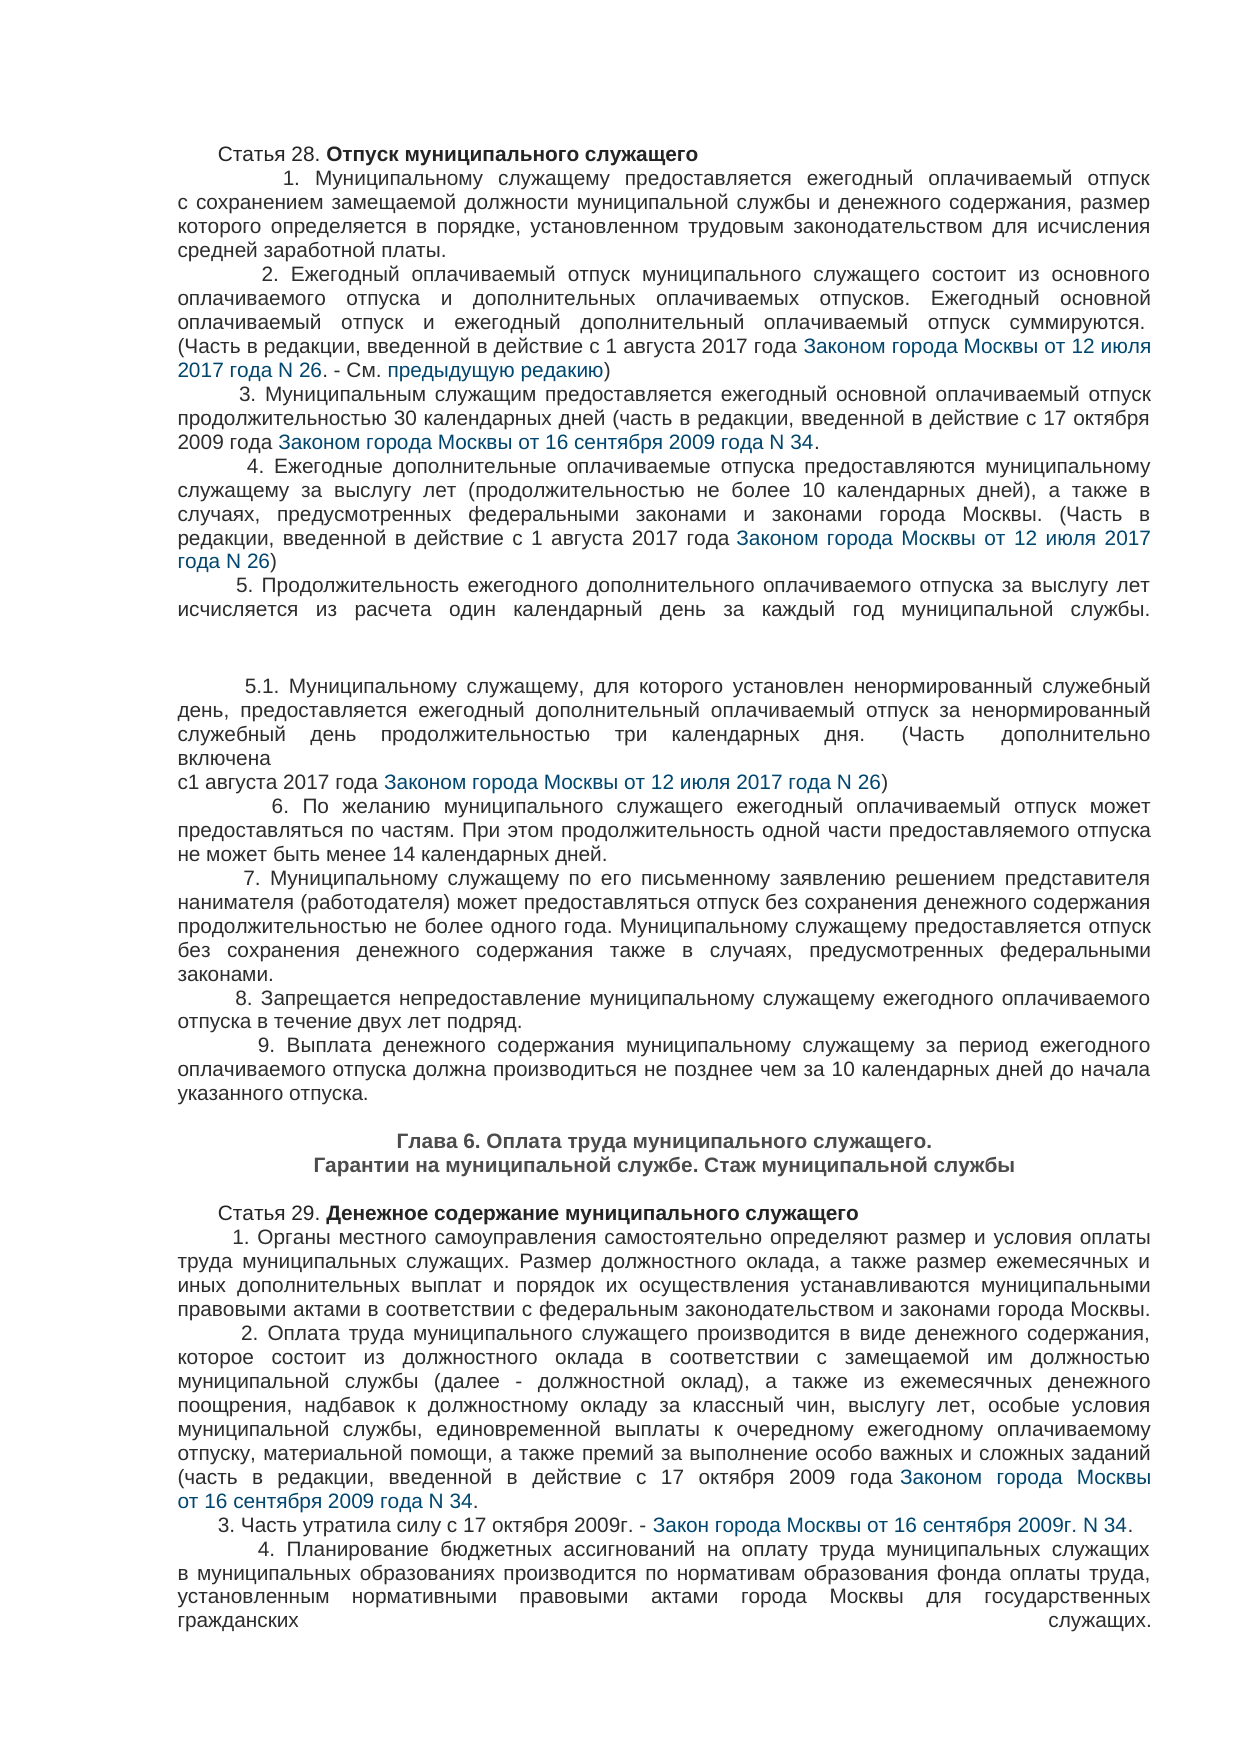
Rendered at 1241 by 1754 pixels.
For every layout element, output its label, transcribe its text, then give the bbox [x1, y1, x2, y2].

text 7. Муниципальному служащему по его письменному заявлению решением представителя нанимателя (работодателя) может предоставляться отпуск без сохранения денежного содержания продолжительностью не более одного года. Муниципальному служащему предоставляется отпуск без сохранения денежного содержания также в случаях, предусмотренных федеральными законами. 8. Запрещается непредоставление муниципальному служащему ежегодного оплачиваемого отпуска в течение двух лет подряд. [177, 866, 1152, 1033]
text Статья 29. Денежное содержание муниципального служащего [177, 1201, 1152, 1225]
text 3. Муниципальным служащим предоставляется ежегодный основной оплачиваемый отпуск продолжительностью 30 календарных дней (часть в редакции, введенной в действие с 17 октября 2009 года Законом города Москвы от 16 сентября 2009 года N 34. [177, 382, 1152, 453]
text с1 августа 2017 года Законом города Москвы от 12 июля 2017 года N 26) [177, 770, 1152, 794]
text Глава 6. Оплата труда муниципального служащего. [177, 1105, 1152, 1153]
text 3. Часть утратила силу с 17 октября 2009г. - Закон города Москвы от 16 сентября 2009г. N 34. [177, 1512, 1152, 1536]
text 9. Выплата денежного содержания муниципальному служащему за период ежегодного оплачиваемого отпуска должна производиться не позднее чем за 10 календарных дней до начала указанного отпуска. [177, 1033, 1152, 1105]
text 4. Ежегодные дополнительные оплачиваемые отпуска предоставляются муниципальному служащему за выслугу лет (продолжительностью не более 10 календарных дней), а также в случаях, предусмотренных федеральными законами и законами города Москвы. (Часть в редакции, введенной в действие с 1 августа 2017 года Законом города Москвы от 12 июля 2017 года N 26) [177, 453, 1152, 573]
text 5.1. Муниципальному служащему, для которого установлен ненормированный служебный день, предоставляется ежегодный дополнительный оплачиваемый отпуск за ненормированный служебный день продолжительностью три календарных дня. (Часть дополнительно включена [177, 674, 1152, 770]
text 6. По желанию муниципального служащего ежегодный оплачиваемый отпуск может предоставляться по частям. При этом продолжительность одной части предоставляемого отпуска не может быть менее 14 календарных дней. [177, 794, 1152, 866]
text 1. Органы местного самоуправления самостоятельно определяют размер и условия оплаты труда муниципальных служащих. Размер должностного оклада, а также размер ежемесячных и иных дополнительных выплат и порядок их осуществления устанавливаются муниципальными правовыми актами в соответствии с федеральным законодательством и законами города Москвы. 2. Оплата труда муниципального служащего производится в виде денежного содержания, которое состоит из должностного оклада в соответствии с замещаемой им должностью муниципальной службы (далее - должностной оклад), а также из ежемесячных денежного поощрения, надбавок к должностному окладу за классный чин, выслугу лет, особые условия муниципальной службы, единовременной выплаты к очередному ежегодному оплачиваемому отпуску, материальной помощи, а также премий за выполнение особо важных и сложных заданий (часть в редакции, введенной в действие с 17 октября 2009 года Законом города Москвы от 16 сентября 2009 года N 34. [177, 1225, 1152, 1512]
text Статья 28. Отпуск муниципального служащего [177, 118, 1152, 166]
text 1. Муниципальному служащему предоставляется ежегодный оплачиваемый отпуск с сохранением замещаемой должности муниципальной службы и денежного содержания, размер которого определяется в порядке, установленном трудовым законодательством для исчисления средней заработной платы. [177, 166, 1152, 262]
text 2. Ежегодный оплачиваемый отпуск муниципального служащего состоит из основного оплачиваемого отпуска и дополнительных оплачиваемых отпусков. Ежегодный основной оплачиваемый отпуск и ежегодный дополнительный оплачиваемый отпуск суммируются. (Часть в редакции, введенной в действие с 1 августа 2017 года Законом города Москвы от 12 июля 2017 года N 26. - См. предыдущую редакию) [177, 262, 1152, 382]
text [177, 1536, 1152, 1632]
text 5. Продолжительность ежегодного дополнительного оплачиваемого отпуска за выслугу лет исчисляется из расчета один календарный день за каждый год муниципальной службы. [177, 573, 1152, 650]
text Гарантии на муниципальной службе. Стаж муниципальной службы [177, 1153, 1152, 1177]
